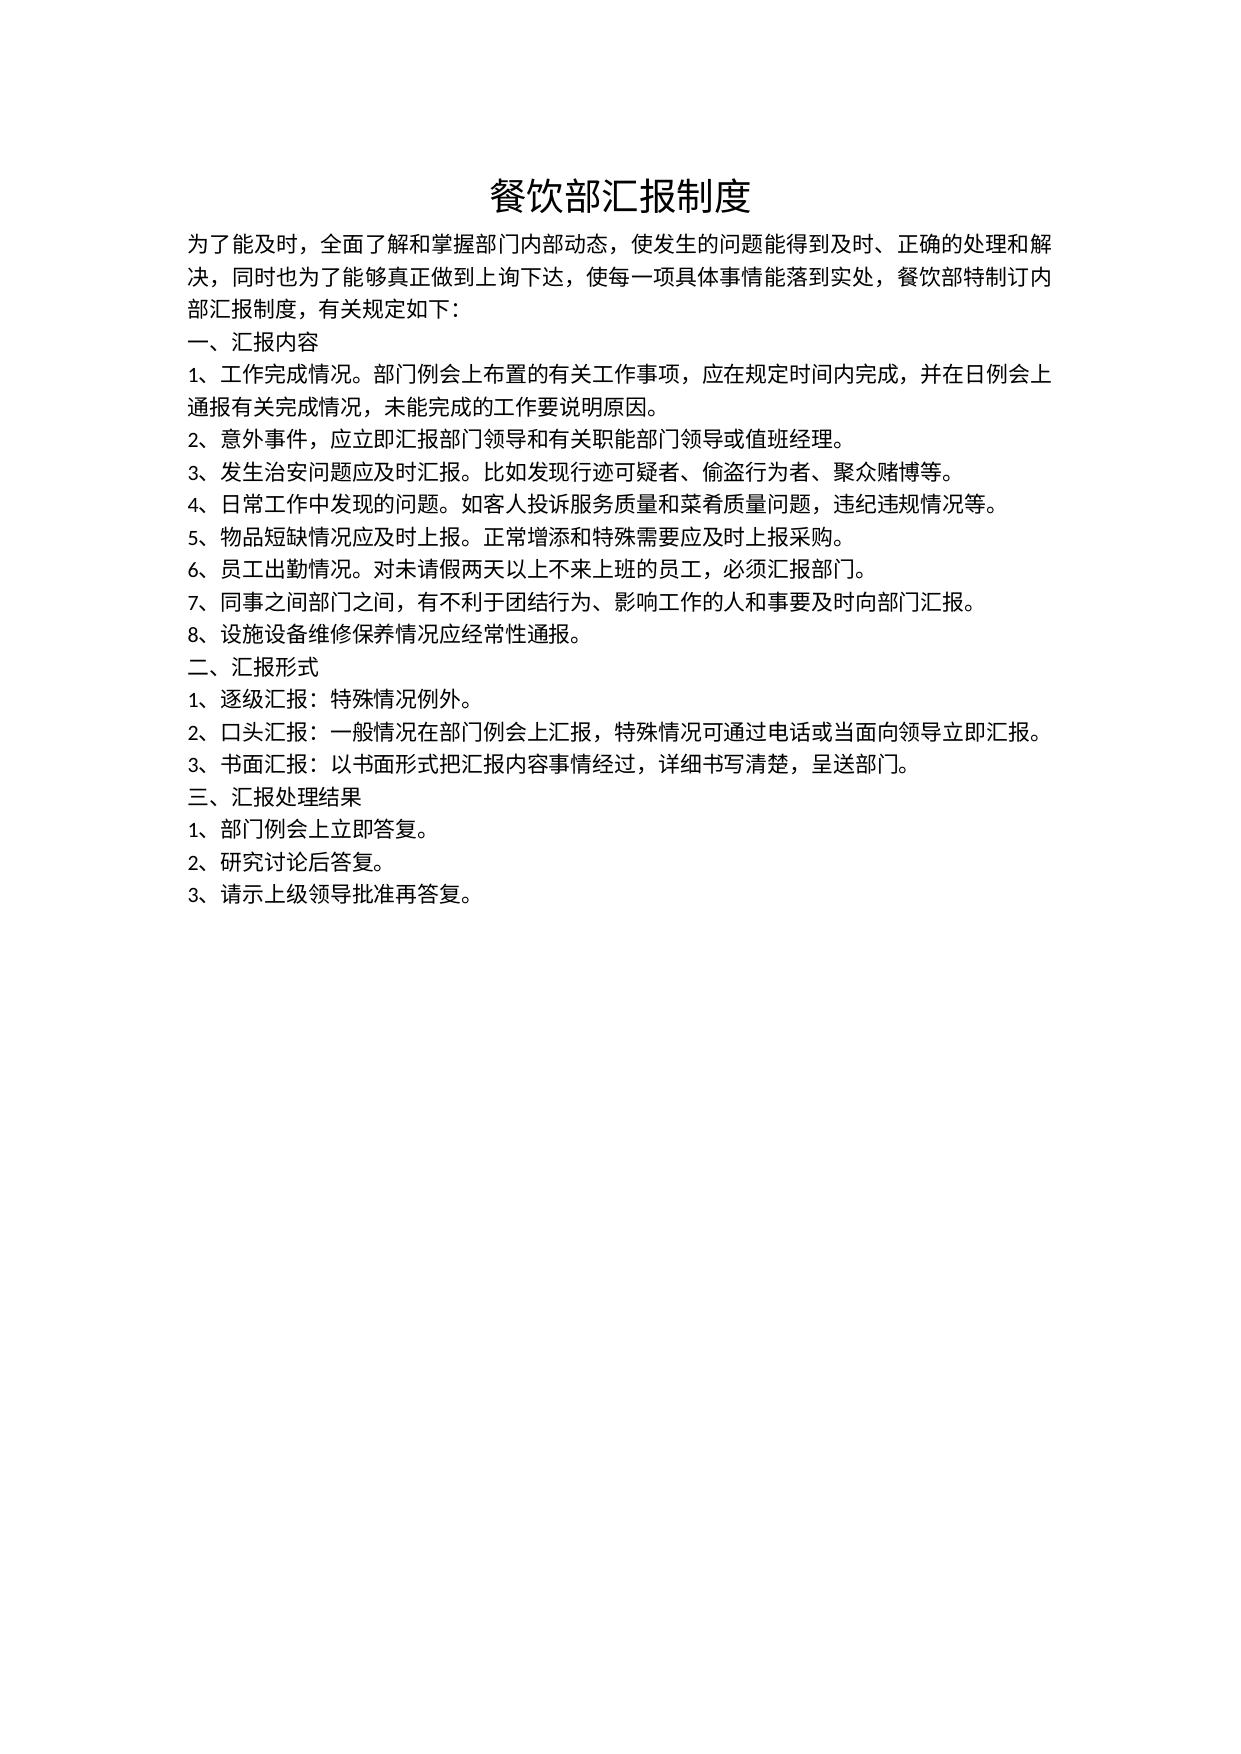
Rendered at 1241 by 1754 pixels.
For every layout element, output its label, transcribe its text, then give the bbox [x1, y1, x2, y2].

text 6、员工出勤情况。对未请假两天以上不来上班的员工，必须汇报部门。 [187, 552, 1053, 584]
text 二、汇报形式 [187, 649, 1053, 682]
text 4、日常工作中发现的问题。如客人投诉服务质量和菜肴质量问题，违纪违规情况等。 [187, 487, 1053, 519]
text 三、汇报处理结果 [187, 779, 1053, 812]
text 2、意外事件，应立即汇报部门领导和有关职能部门领导或值班经理。 [187, 422, 1053, 454]
text 2、口头汇报：一般情况在部门例会上汇报，特殊情况可通过电话或当面向领导立即汇报。 [187, 714, 1053, 747]
text 一、汇报内容 [187, 324, 1053, 357]
text 1、逐级汇报：特殊情况例外。 [187, 682, 1053, 714]
text 餐饮部汇报制度 [187, 162, 1053, 227]
text 8、设施设备维修保养情况应经常性通报。 [187, 617, 1053, 649]
text 3、请示上级领导批准再答复。 [187, 877, 1053, 909]
text 3、书面汇报：以书面形式把汇报内容事情经过，详细书写清楚，呈送部门。 [187, 747, 1053, 779]
text 1、工作完成情况。部门例会上布置的有关工作事项，应在规定时间内完成，并在日例会上通报有关完成情况，未能完成的工作要说明原因。 [187, 357, 1053, 422]
text 1、部门例会上立即答复。 [187, 812, 1053, 844]
text 3、发生治安问题应及时汇报。比如发现行迹可疑者、偷盗行为者、聚众赌博等。 [187, 454, 1053, 487]
text 5、物品短缺情况应及时上报。正常增添和特殊需要应及时上报采购。 [187, 519, 1053, 552]
text 2、研究讨论后答复。 [187, 844, 1053, 877]
text 7、同事之间部门之间，有不利于团结行为、影响工作的人和事要及时向部门汇报。 [187, 584, 1053, 617]
text 为了能及时，全面了解和掌握部门内部动态，使发生的问题能得到及时、正确的处理和解决，同时也为了能够真正做到上询下达，使每一项具体事情能落到实处，餐饮部特制订内部汇报制度，有关规定如下： [187, 227, 1053, 324]
